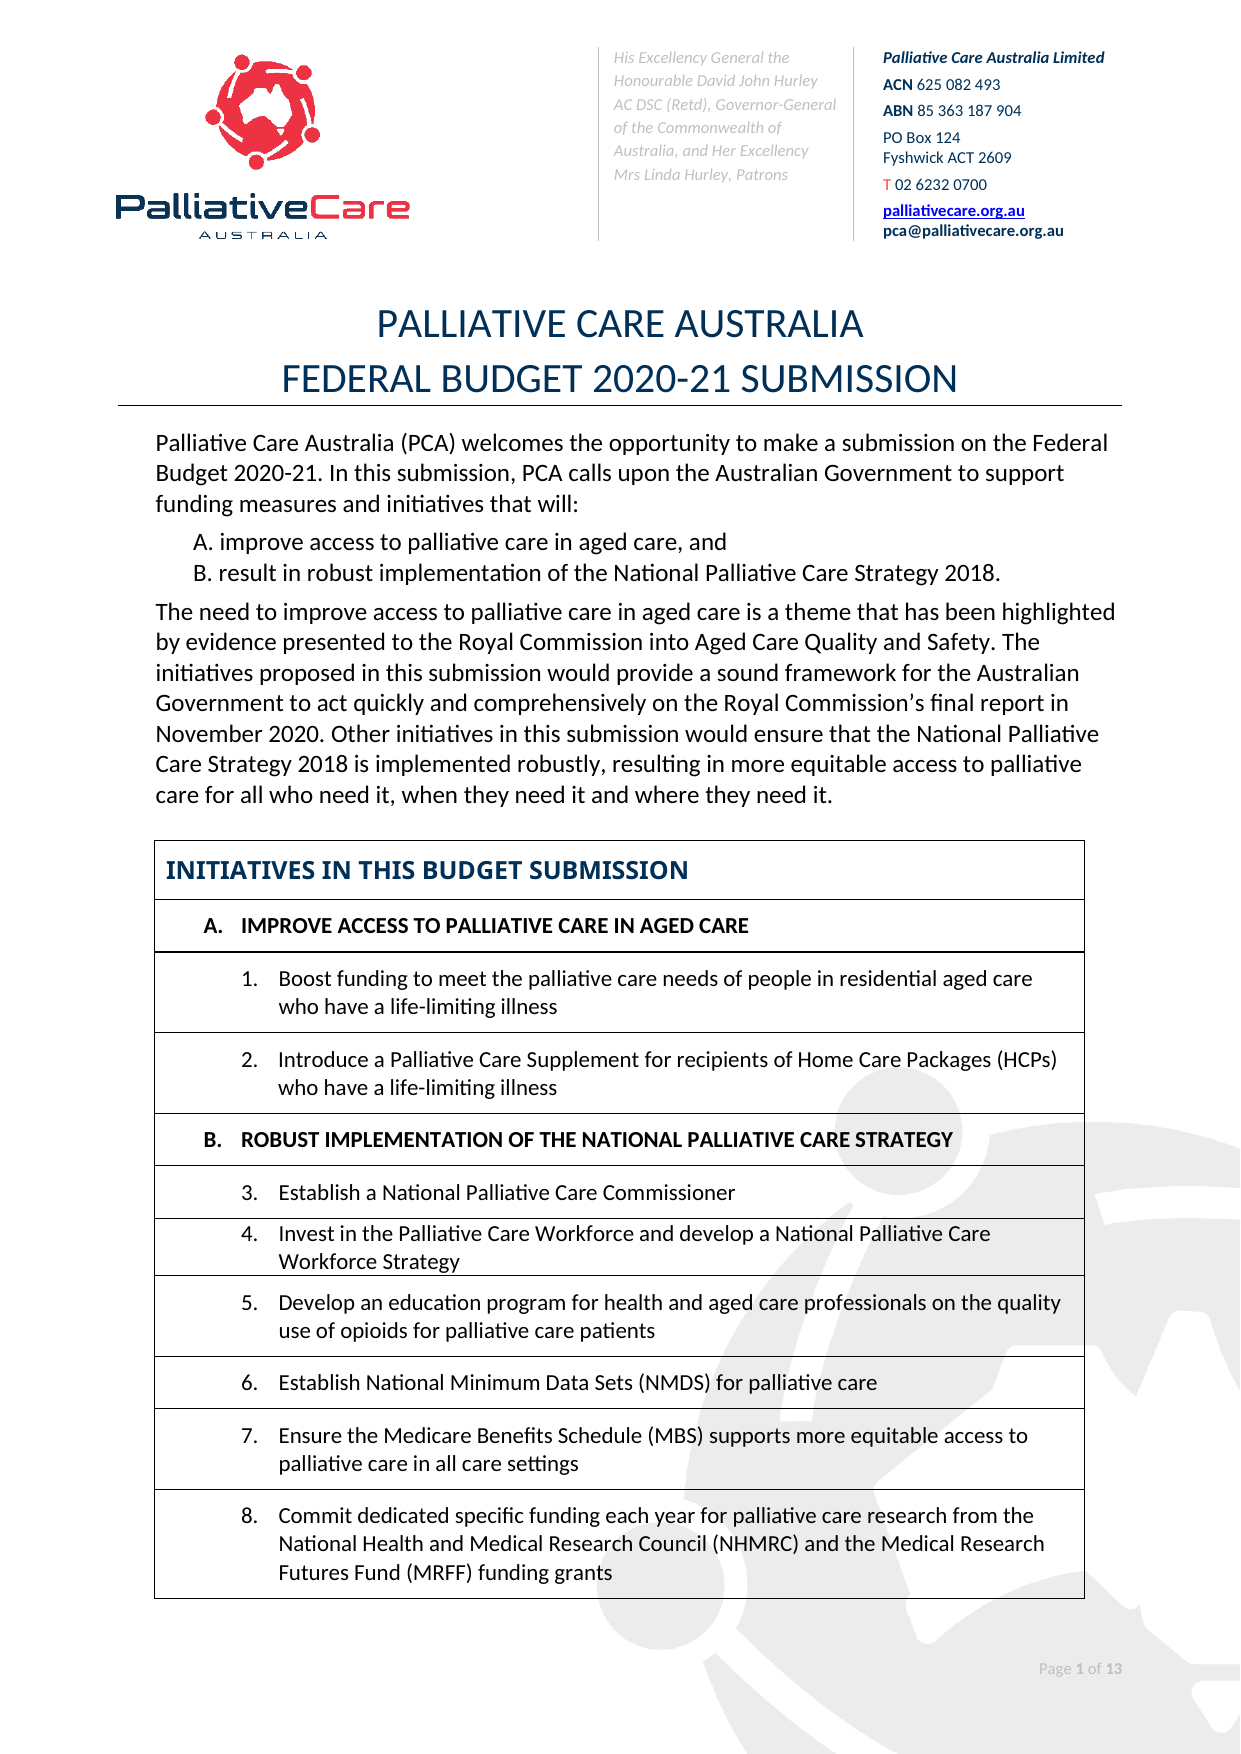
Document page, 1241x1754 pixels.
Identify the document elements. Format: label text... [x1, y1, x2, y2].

text Palliative Care Australia (PCA) welcomes the opportunity to make a submission on the Federal Budget 2020-21. In this submission, PCA calls upon the Australian Government to support funding measures and initiatives that will: [155, 427, 1122, 518]
table_cell Establish a National Palliative Care Commissioner [155, 1166, 1084, 1218]
subtitle PALLIATIVE CARE AUSTRALIA FEDERAL BUDGET 2020-21 SUBMISSION [118, 297, 1122, 405]
table_cell Introduce a Palliative Care Supplement for recipients of Home Care Packages (HCPs) who have a life-limiting illness [155, 1033, 1084, 1113]
text The need to improve access to palliative care in aged care is a theme that has been highlighted by evidence presented to the Royal Commission into Aged Care Quality and Safety. The initiatives proposed in this submission would provide a sound framework for the Australian Government to act quickly and comprehensively on the Royal Commission’s final report in November 2020. Other initiatives in this submission would ensure that the National Palliative Care Strategy 2018 is implemented robustly, resulting in more equitable access to palliative care for all who need it, when they need it and where they need it. [155, 596, 1122, 809]
table_cell ROBUST IMPLEMENTATION OF THE NATIONAL PALLIATIVE CARE STRATEGY [155, 1114, 1084, 1165]
table_cell Ensure the Medicare Benefits Schedule (MBS) supports more equitable access to palliative care in all care settings [155, 1409, 1084, 1489]
table_cell Invest in the Palliative Care Workforce and develop a National Palliative Care Workforce Strategy [155, 1219, 1084, 1275]
table_cell Commit dedicated specific funding each year for palliative care research from the National Health and Medical Research Council (NHMRC) and the Medical Research Futures Fund (MRFF) funding grants [155, 1490, 1084, 1597]
text A. improve access to palliative care in aged care, and B. result in robust implementation of the National Palliative Care Strategy 2018. [193, 527, 1122, 588]
table_header initiatives in this budget submission [155, 841, 1084, 899]
picture [97, 45, 428, 253]
table_cell IMPROVE ACCESS TO PALLIATIVE CARE IN AGED CARE [155, 900, 1084, 951]
picture [576, 1022, 1241, 1754]
table_cell Establish National Minimum Data Sets (NMDS) for palliative care [155, 1357, 1084, 1408]
table_cell Develop an education program for health and aged care professionals on the quality use of opioids for palliative care patients [155, 1276, 1084, 1356]
table_cell Boost funding to meet the palliative care needs of people in residential aged care who have a life-limiting illness [155, 953, 1084, 1032]
